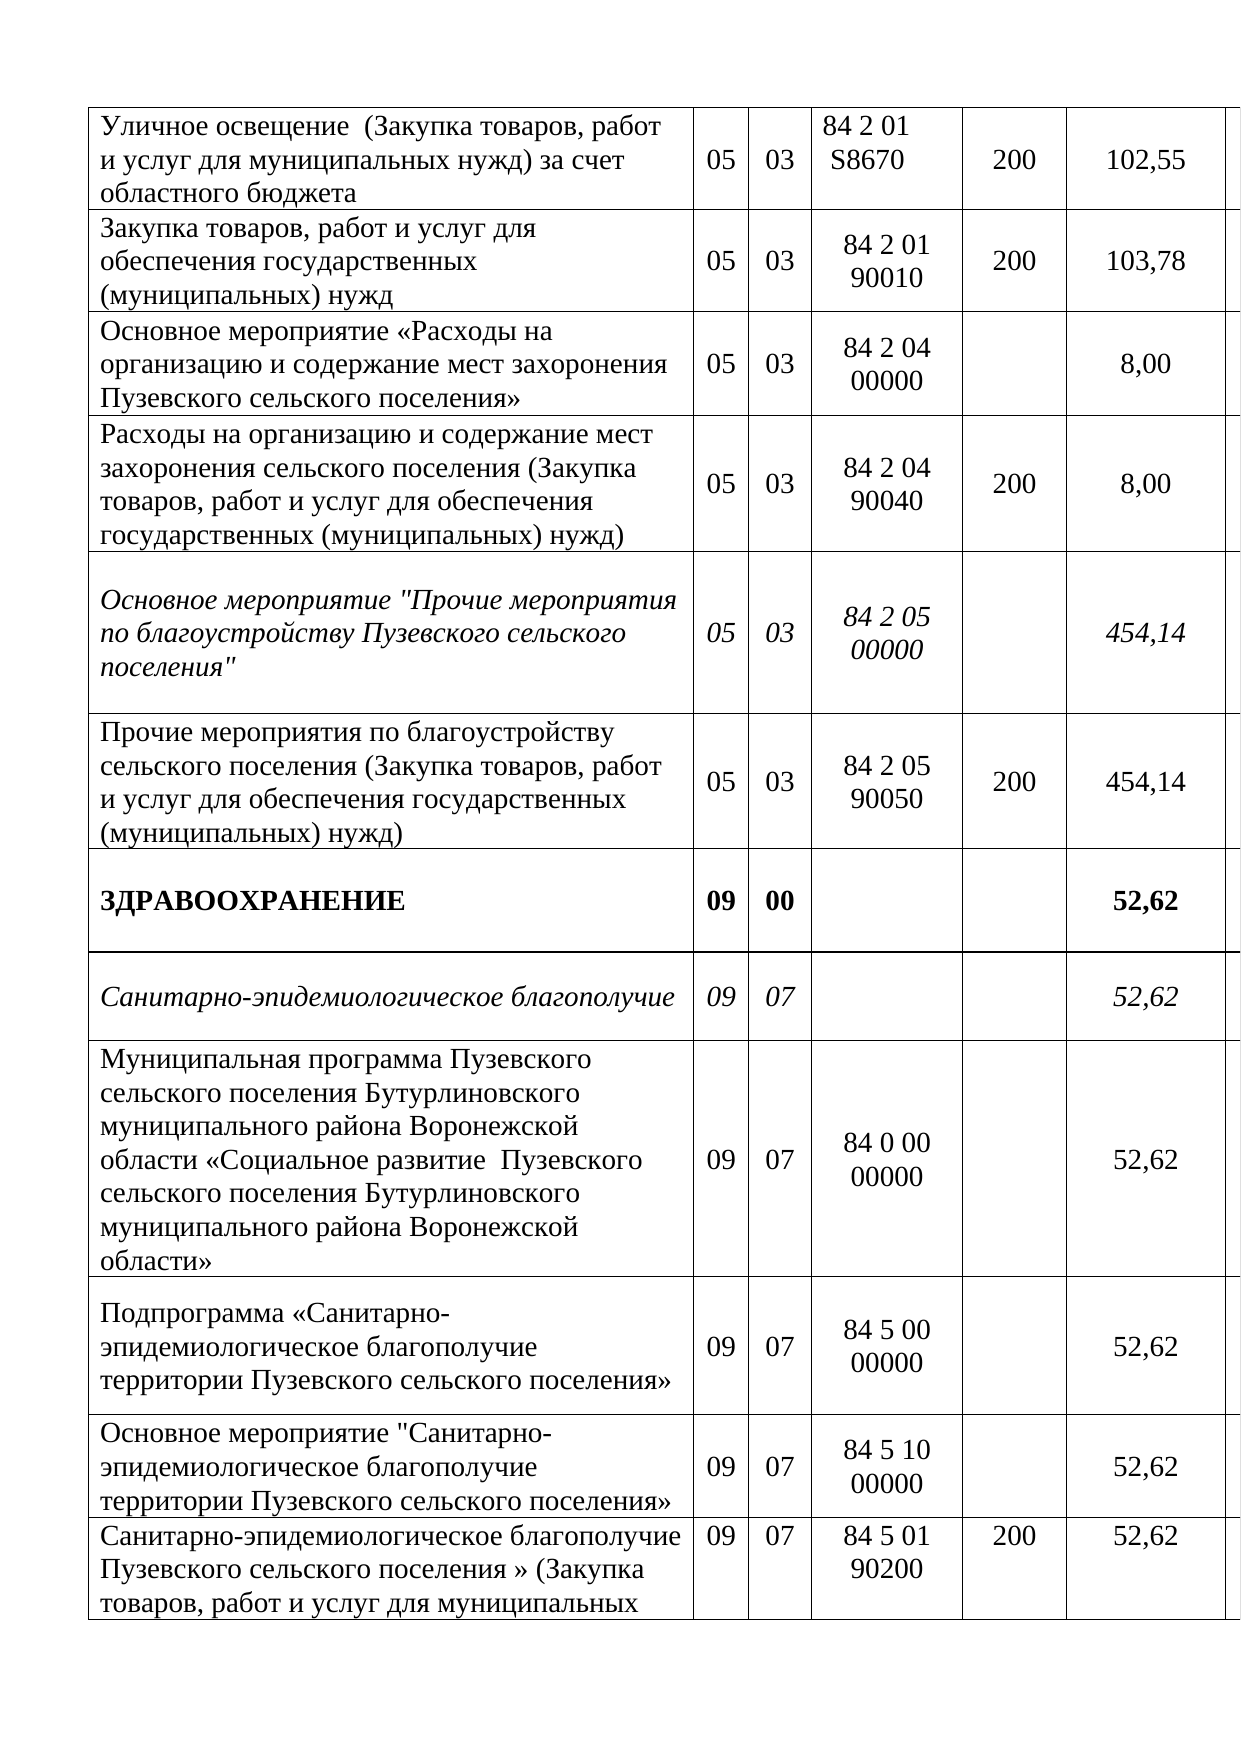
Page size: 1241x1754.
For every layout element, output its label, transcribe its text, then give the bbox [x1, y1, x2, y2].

table_cell 52,62 [1067, 1518, 1225, 1618]
table_cell 09 [694, 953, 748, 1040]
table_cell [1226, 1415, 1240, 1517]
table_cell Подпрограмма «Санитарно-эпидемиологическое благополучие территории Пузевского сельского поселения» [89, 1277, 693, 1414]
table_cell [1226, 312, 1240, 415]
table_cell 05 [694, 416, 748, 551]
table_cell 52,62 [1067, 953, 1225, 1040]
table_cell 200 [963, 1518, 1066, 1618]
table_cell 03 [749, 552, 811, 713]
table_cell [1226, 1518, 1240, 1618]
table_cell 200 [963, 714, 1066, 848]
table_cell 09 [694, 1277, 748, 1414]
table_cell Основное мероприятие "Прочие мероприятия по благоустройству Пузевского сельского поселения" [89, 552, 693, 713]
table_cell [963, 953, 1066, 1040]
table_cell 454,14 [1067, 714, 1225, 848]
table_cell 84 2 05 00000 [812, 552, 962, 713]
table_cell 00 [749, 849, 811, 951]
table_cell 84 2 05 90050 [812, 714, 962, 848]
table_cell Санитарно-эпидемиологическое благополучие [89, 953, 693, 1040]
table_cell 84 2 04 90040 [812, 416, 962, 551]
table_cell 84 5 10 00000 [812, 1415, 962, 1517]
table_cell 52,62 [1067, 1415, 1225, 1517]
table_cell 07 [749, 1415, 811, 1517]
table_cell 05 [694, 714, 748, 848]
table_cell 05 [694, 552, 748, 713]
table_cell 84 5 00 00000 [812, 1277, 962, 1414]
table_cell [1226, 953, 1240, 1040]
table_cell 05 [694, 108, 748, 209]
table_cell 07 [749, 953, 811, 1040]
table_cell [963, 1041, 1066, 1276]
table_cell [1226, 552, 1240, 713]
table_cell 09 [694, 849, 748, 951]
table_cell [812, 849, 962, 951]
table_cell [1226, 416, 1240, 551]
table_cell Основное мероприятие «Расходы на организацию и содержание мест захоронения Пузевского сельского поселения» [89, 312, 693, 415]
table_cell 200 [963, 210, 1066, 311]
table_cell Расходы на организацию и содержание мест захоронения сельского поселения (Закупка товаров, работ и услуг для обеспечения государственных (муниципальных) нужд) [89, 416, 693, 551]
table_cell [963, 849, 1066, 951]
table_cell [963, 552, 1066, 713]
table_cell 8,00 [1067, 312, 1225, 415]
table_cell Муниципальная программа Пузевского сельского поселения Бутурлиновского муниципального района Воронежской области «Социальное развитие Пузевского сельского поселения Бутурлиновского муниципального района Воронежской области» [89, 1041, 693, 1276]
table_cell Уличное освещение (Закупка товаров, работ и услуг для муниципальных нужд) за счет областного бюджета [89, 108, 693, 209]
table_cell 84 2 01 S8670 [812, 108, 962, 209]
table_cell 8,00 [1067, 416, 1225, 551]
table_cell 09 [694, 1518, 748, 1618]
table_cell 103,78 [1067, 210, 1225, 311]
table_cell [1226, 714, 1240, 848]
table_cell [963, 1277, 1066, 1414]
table_cell 454,14 [1067, 552, 1225, 713]
table_cell 84 2 01 90010 [812, 210, 962, 311]
table_cell 09 [694, 1415, 748, 1517]
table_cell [89, 1518, 693, 1618]
table_cell [1226, 210, 1240, 311]
table_cell 52,62 [1067, 1277, 1225, 1414]
table_cell [812, 953, 962, 1040]
table_cell Прочие мероприятия по благоустройству сельского поселения (Закупка товаров, работ и услуг для обеспечения государственных (муниципальных) нужд) [89, 714, 693, 848]
table_cell [963, 1415, 1066, 1517]
table_cell 200 [963, 416, 1066, 551]
table_cell [963, 312, 1066, 415]
table_cell 84 0 00 00000 [812, 1041, 962, 1276]
table_cell 07 [749, 1041, 811, 1276]
table_cell 52,62 [1067, 1041, 1225, 1276]
table_cell [1226, 849, 1240, 951]
table_cell [1226, 1041, 1240, 1276]
table_cell ЗДРАВООХРАНЕНИЕ [89, 849, 693, 951]
table_cell [1226, 108, 1240, 209]
table_cell 84 5 01 90200 [812, 1518, 962, 1618]
table_cell 07 [749, 1277, 811, 1414]
table_cell 07 [749, 1518, 811, 1618]
table_cell 03 [749, 108, 811, 209]
table_cell Закупка товаров, работ и услуг для обеспечения государственных (муниципальных) нужд [89, 210, 693, 311]
table_cell 102,55 [1067, 108, 1225, 209]
table_cell Основное мероприятие "Санитарно-эпидемиологическое благополучие территории Пузевского сельского поселения» [89, 1415, 693, 1517]
table_cell [1226, 1277, 1240, 1414]
table_cell 09 [694, 1041, 748, 1276]
table_cell 05 [694, 210, 748, 311]
table_cell 03 [749, 416, 811, 551]
table_cell 03 [749, 714, 811, 848]
table_cell 84 2 04 00000 [812, 312, 962, 415]
table_cell 05 [694, 312, 748, 415]
table_cell 52,62 [1067, 849, 1225, 951]
table_cell 200 [963, 108, 1066, 209]
table_cell 03 [749, 210, 811, 311]
table_cell 03 [749, 312, 811, 415]
